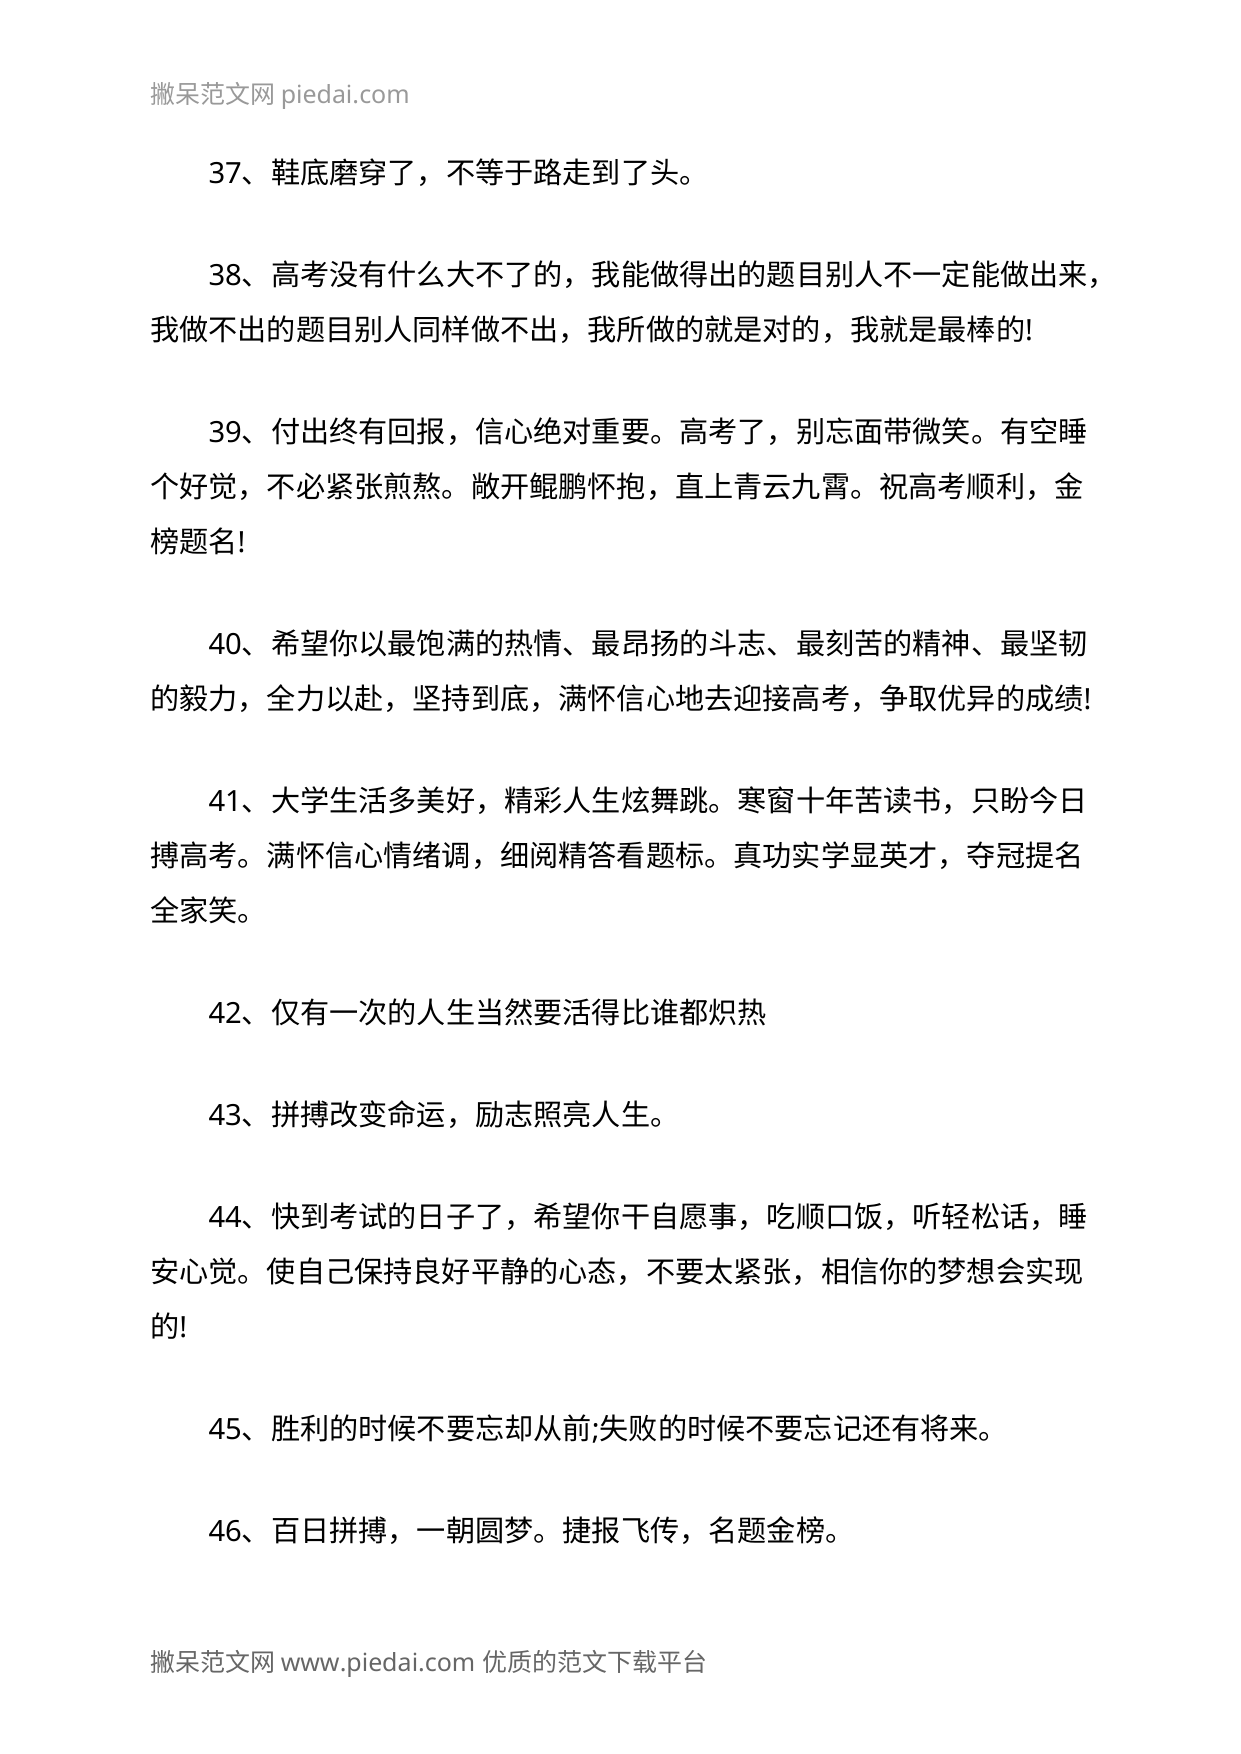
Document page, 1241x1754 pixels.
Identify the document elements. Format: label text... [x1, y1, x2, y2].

text 46、百日拼搏，一朝圆梦。捷报飞传，名题金榜。 [150, 1507, 1090, 1550]
text 45、胜利的时候不要忘却从前;失败的时候不要忘记还有将来。 [150, 1405, 1090, 1448]
text 37、鞋底磨穿了，不等于路走到了头。 [150, 150, 1090, 192]
text 43、拼搏改变命运，励志照亮人生。 [150, 1091, 1090, 1134]
text 38、高考没有什么大不了的，我能做得出的题目别人不一定能做出来，我做不出的题目别人同样做不出，我所做的就是对的，我就是最棒的! [150, 252, 1090, 349]
text 44、快到考试的日子了，希望你干自愿事，吃顺口饭，听轻松话，睡安心觉。使自己保持良好平静的心态，不要太紧张，相信你的梦想会实现的! [150, 1193, 1090, 1346]
text 40、希望你以最饱满的热情、最昂扬的斗志、最刻苦的精神、最坚韧的毅力，全力以赴，坚持到底，满怀信心地去迎接高考，争取优异的成绩! [150, 621, 1090, 718]
text 41、大学生活多美好，精彩人生炫舞跳。寒窗十年苦读书，只盼今日搏高考。满怀信心情绪调，细阅精答看题标。真功实学显英才，夺冠提名全家笑。 [150, 778, 1090, 930]
text 39、付出终有回报，信心绝对重要。高考了，别忘面带微笑。有空睡个好觉，不必紧张煎熬。敞开鲲鹏怀抱，直上青云九霄。祝高考顺利，金榜题名! [150, 409, 1090, 561]
text 42、仅有一次的人生当然要活得比谁都炽热 [150, 989, 1090, 1032]
